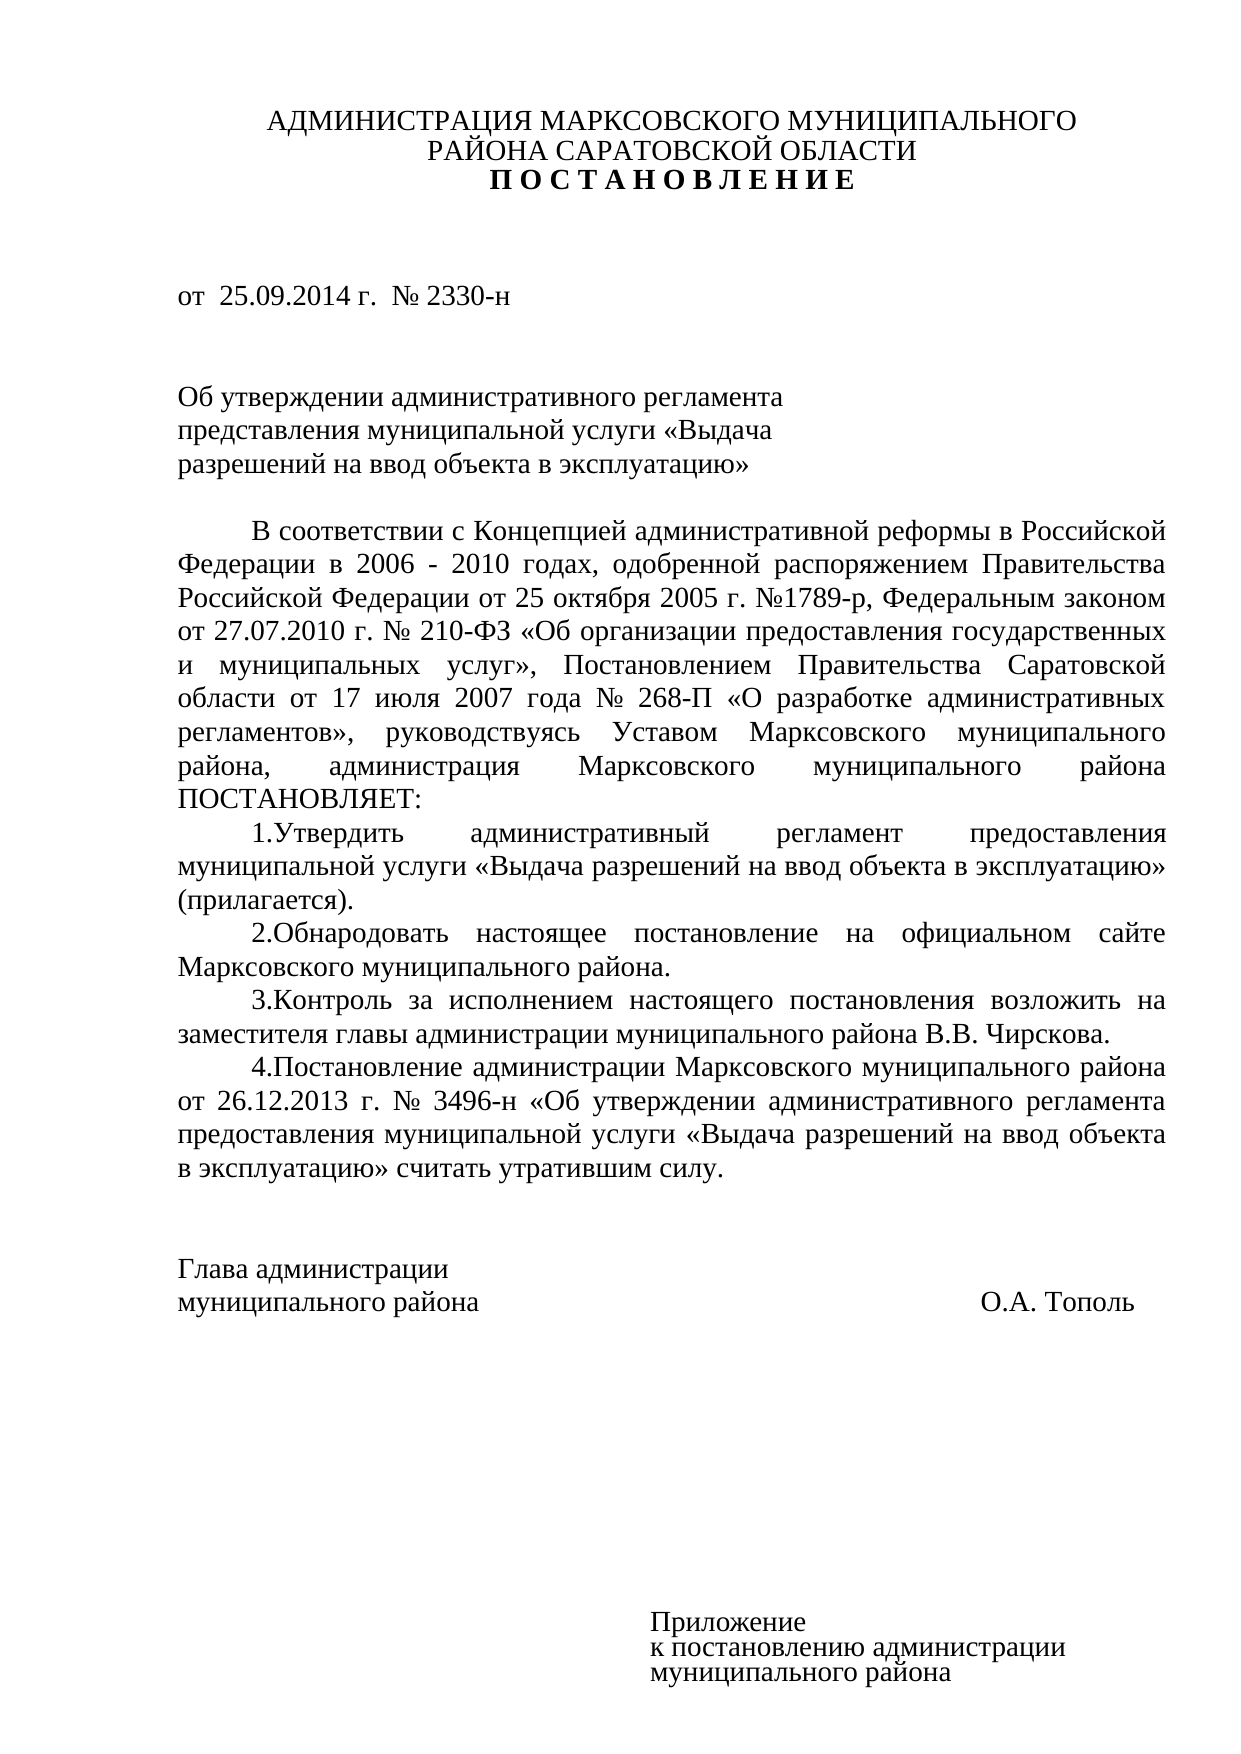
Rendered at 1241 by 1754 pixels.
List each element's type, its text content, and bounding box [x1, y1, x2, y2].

text Глава администрации [177, 1251, 1167, 1284]
text 2.Обнародовать настоящее постановление на официальном сайте Марксовского муниципального района. [177, 915, 1167, 982]
text Приложение [650, 1611, 1167, 1636]
text 1.Утвердить административный регламент предоставления муниципальной услуги «Выдача разрешений на ввод объекта в эксплуатацию» (прилагается). [177, 815, 1167, 915]
text 3.Контроль за исполнением настоящего постановления возложить на заместителя главы администрации муниципального района В.В. Чирскова. [177, 982, 1167, 1049]
text П О С Т А Н О В Л Е Н И Е [177, 166, 1167, 195]
text разрешений на ввод объекта в эксплуатацию» [177, 446, 1167, 479]
text от 25.09.2014 г. № 2330-н [177, 282, 1167, 312]
text Об утверждении административного регламента [177, 379, 1167, 412]
text 4.Постановление администрации Марксовского муниципального района от 26.12.2013 г. № 3496-н «Об утверждении административного регламента предоставления муниципальной услуги «Выдача разрешений на ввод объекта в эксплуатацию» считать утратившим силу. [177, 1049, 1167, 1184]
text муниципального района [650, 1661, 1167, 1686]
text муниципального района О.А. Тополь [177, 1284, 1167, 1318]
text к постановлению администрации [650, 1636, 1167, 1661]
text АДМИНИСТРАЦИЯ МАРКСОВСКОГО МУНИЦИПАЛЬНОГО [177, 107, 1167, 137]
text В соответствии с Концепцией административной реформы в Российской Федерации в 2006 - 2010 годах, одобренной распоряжением Правительства Российской Федерации от 25 октября 2005 г. №1789-р, Федеральным законом от 27.07.2010 г. № 210-ФЗ «Об организации предоставления государственных и муниципальных услуг», Постановлением Правительства Саратовской области от 17 июля 2007 года № 268-П «О разработке административных регламентов», руководствуясь Уставом Марксовского муниципального района, администрация Марксовского муниципального района ПОСТАНОВЛЯЕТ: [177, 513, 1167, 815]
text РАЙОНА САРАТОВСКОЙ ОБЛАСТИ [177, 137, 1167, 166]
text представления муниципальной услуги «Выдача [177, 412, 1167, 446]
